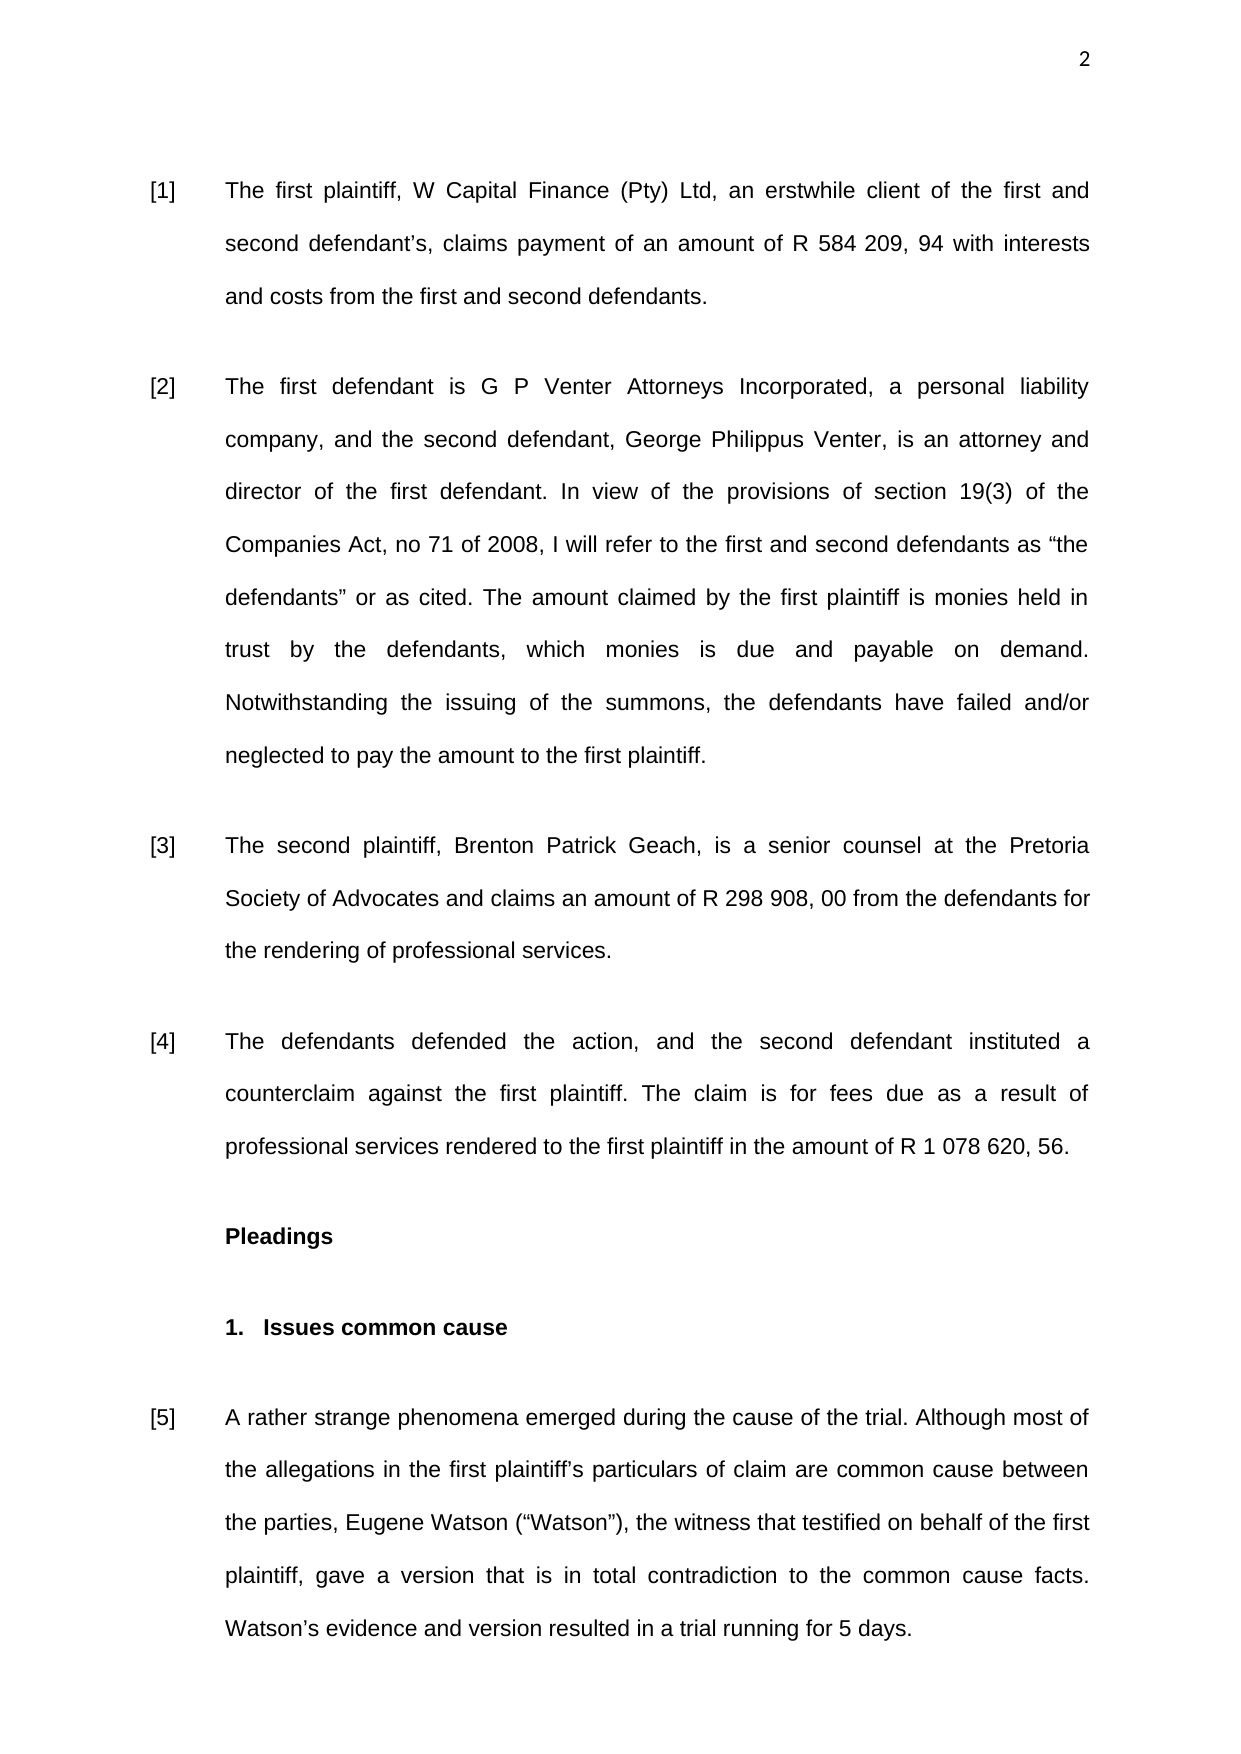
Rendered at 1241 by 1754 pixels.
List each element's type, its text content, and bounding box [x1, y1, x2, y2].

text Pleadings [225, 1223, 1090, 1250]
text [2] The first defendant is G P Venter Attorneys Incorporated, a personal liability company, and the second defendant, George Philippus Venter, is an attorney and director of the first defendant. In view of the provisions of section 19(3) of the Companies Act, no 71 of 2008, I will refer to the first and second defendants as “the defendants” or as cited. The amount claimed by the first plaintiff is monies held in trust by the defendants, which monies is due and payable on demand. Notwithstanding the issuing of the summons, the defendants have failed and/or neglected to pay the amount to the first plaintiff. [150, 373, 1090, 768]
text [5] A rather strange phenomena emerged during the cause of the trial. Although most of the allegations in the first plaintiff’s particulars of claim are common cause between the parties, Eugene Watson (“Watson”), the witness that testified on behalf of the first plaintiff, gave a version that is in total contradiction to the common cause facts. Watson’s evidence and version resulted in a trial running for 5 days. [150, 1404, 1090, 1641]
text 1. Issues common cause [225, 1313, 1090, 1340]
text [3] The second plaintiff, Brenton Patrick Geach, is a senior counsel at the Pretoria Society of Advocates and claims an amount of R 298 908, 00 from the defendants for the rendering of professional services. [150, 832, 1090, 964]
text [1] The first plaintiff, W Capital Finance (Pty) Ltd, an erstwhile client of the first and second defendant’s, claims payment of an amount of R 584 209, 94 with interests and costs from the first and second defendants. [150, 177, 1090, 309]
text [4] The defendants defended the action, and the second defendant instituted a counterclaim against the first plaintiff. The claim is for fees due as a result of professional services rendered to the first plaintiff in the amount of R 1 078 620, 56. [150, 1028, 1090, 1159]
